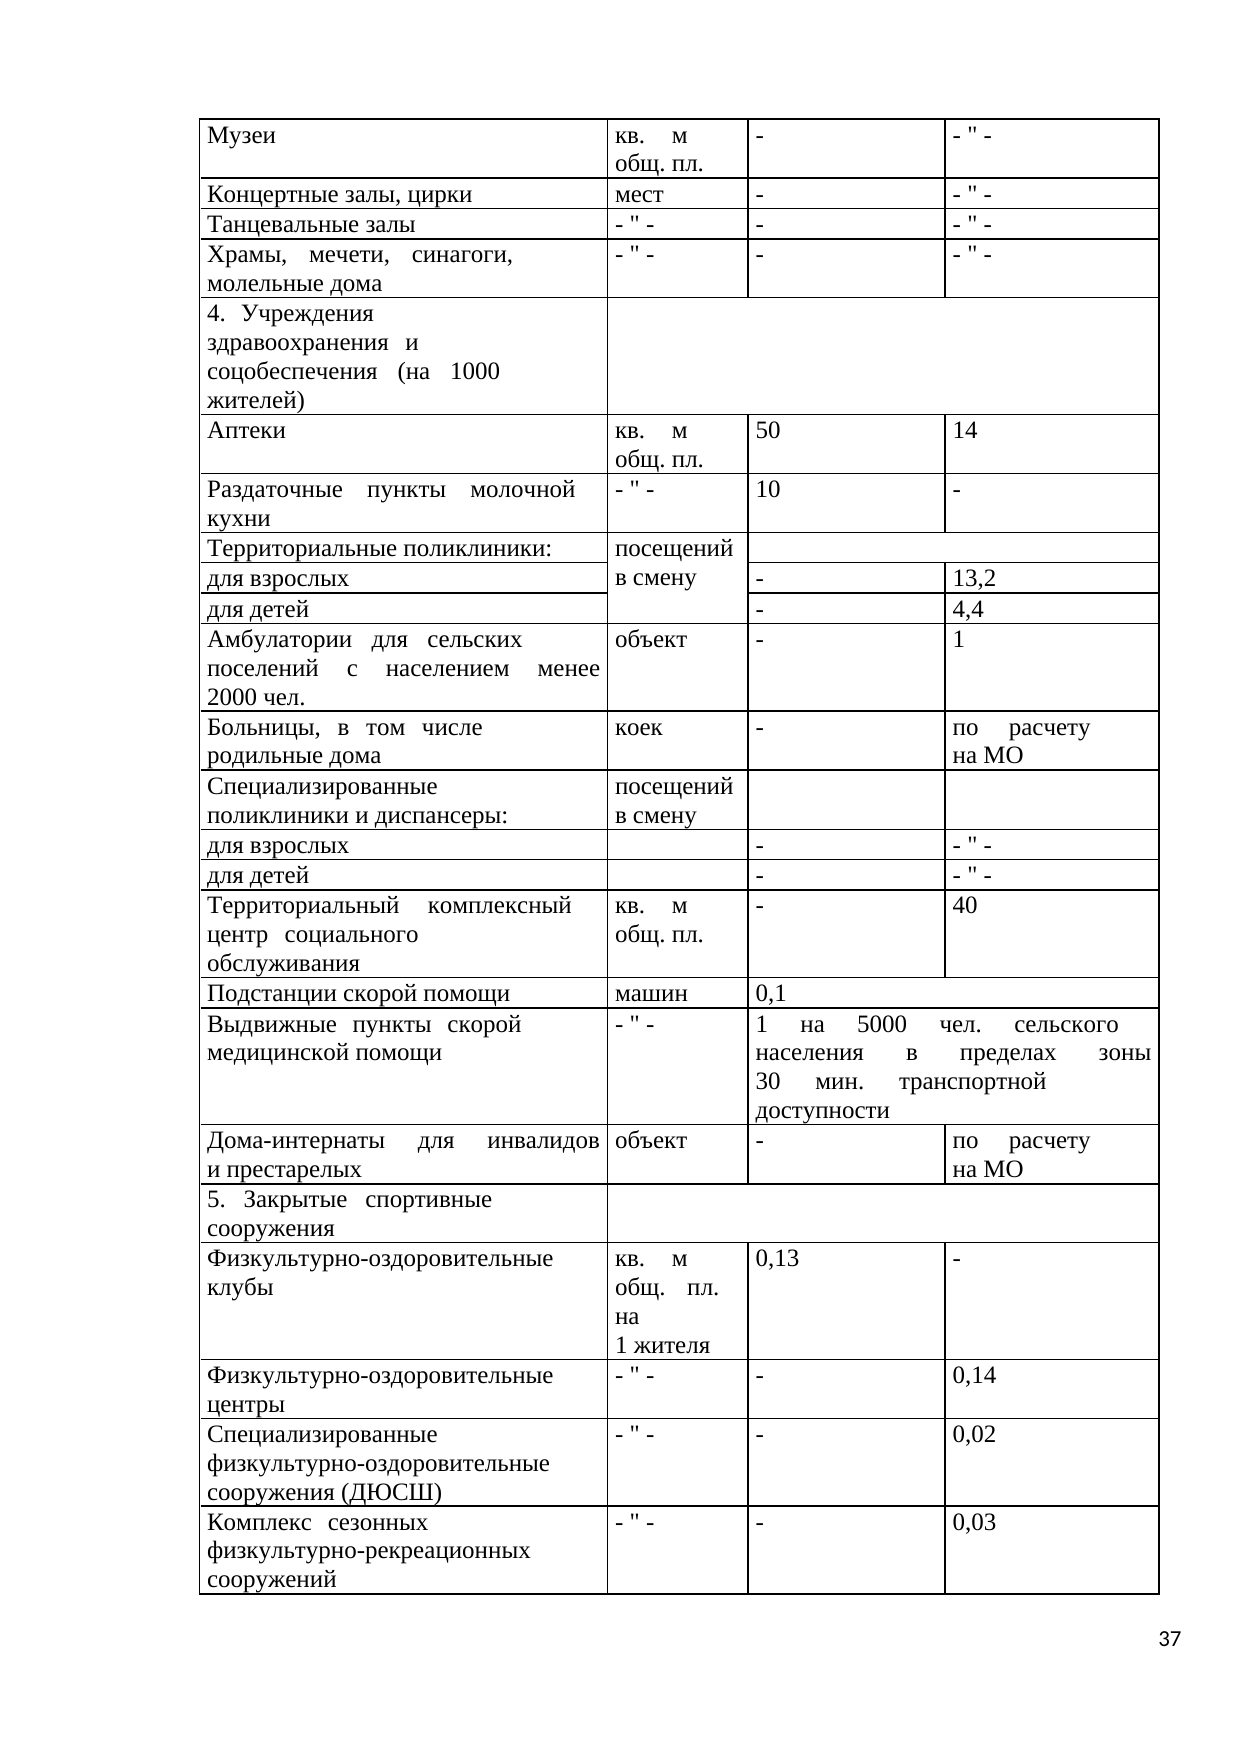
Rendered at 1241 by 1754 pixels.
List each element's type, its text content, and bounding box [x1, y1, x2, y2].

table_cell 0,1 [749, 978, 1158, 1007]
table_cell [608, 1185, 1158, 1242]
table_cell - [749, 1360, 944, 1417]
table_cell 50 [749, 415, 944, 472]
table_cell кв. м общ. пл. на 1 жителя [608, 1243, 747, 1358]
table_cell - " - [608, 240, 747, 297]
table_cell 1 [946, 624, 1158, 710]
table_cell - " - [946, 240, 1158, 297]
table_cell [946, 771, 1158, 828]
table_cell [749, 533, 1158, 562]
table_cell Подстанции скорой помощи [200, 978, 607, 1007]
table_cell - " - [946, 830, 1158, 859]
table_cell Территориальные поликлиники: [200, 533, 607, 562]
table_cell Концертные залы, цирки [200, 178, 607, 207]
table_cell Аптеки [200, 415, 607, 472]
table_cell - [749, 1125, 944, 1183]
table_cell 0,03 [946, 1507, 1158, 1593]
table_cell - [749, 179, 944, 207]
table_cell [608, 830, 747, 859]
table_cell - [946, 474, 1158, 532]
table_cell - [749, 830, 944, 859]
table_cell Физкультурно-оздоровительные клубы [200, 1243, 607, 1358]
table_cell [749, 771, 944, 828]
table_cell 4,4 [946, 594, 1158, 622]
table_cell Территориальный комплексный центр социального обслуживания [200, 890, 607, 977]
table_cell - " - [608, 474, 747, 532]
table_cell для детей [200, 860, 607, 889]
table_cell объект [608, 1125, 747, 1183]
table_cell объект [608, 624, 747, 710]
table_cell - " - [946, 120, 1158, 177]
table_cell - " - [946, 860, 1158, 889]
table_cell Храмы, мечети, синагоги, молельные дома [200, 239, 607, 297]
table_cell 1 на 5000 чел. сельского населения в пределах зоны 30 мин. транспортной доступности [749, 1009, 1158, 1124]
table_cell - [749, 891, 944, 977]
table_cell - " - [608, 1009, 747, 1124]
table_cell для взрослых [200, 563, 607, 592]
table_cell 0,02 [946, 1419, 1158, 1505]
table_cell Танцевальные залы [200, 209, 607, 238]
table_cell Дома-интернаты для инвалидов и престарелых [200, 1125, 607, 1183]
table_cell Выдвижные пункты скорой медицинской помощи [200, 1008, 607, 1124]
table_cell Специализированные физкультурно-оздоровительные сооружения (ДЮСШ) [200, 1419, 607, 1505]
table_cell коек [608, 712, 747, 769]
table_cell 5. Закрытые спортивные сооружения [200, 1184, 607, 1242]
table_cell - [749, 563, 944, 592]
table_cell - [749, 1507, 944, 1593]
table_cell 10 [749, 474, 944, 532]
table_cell для взрослых [200, 830, 607, 859]
table_cell - " - [946, 179, 1158, 207]
table_cell 4. Учреждения здравоохранения и соцобеспечения (на 1000 жителей) [200, 298, 607, 413]
table_cell 0,13 [749, 1243, 944, 1358]
table_cell для детей [200, 593, 607, 622]
table_cell - " - [608, 1419, 747, 1505]
table_cell 13,2 [946, 563, 1158, 592]
table_cell Амбулатории для сельских поселений с населением менее 2000 чел. [200, 624, 607, 710]
table_cell посещений в смену [608, 771, 747, 828]
table_cell кв. м общ. пл. [608, 891, 747, 977]
table_cell [608, 860, 747, 889]
table_cell - [946, 1243, 1158, 1358]
table_cell Физкультурно-оздоровительные центры [200, 1360, 607, 1417]
table_cell мест [608, 179, 747, 207]
table_cell [608, 298, 1158, 413]
table_cell - " - [946, 209, 1158, 238]
table_cell Раздаточные пункты молочной кухни [200, 474, 607, 532]
table_cell - [749, 120, 944, 177]
table_cell - [749, 240, 944, 297]
table_cell - [749, 209, 944, 238]
table_cell - [749, 624, 944, 710]
table_cell - " - [608, 209, 747, 238]
table_cell - [749, 860, 944, 889]
table_cell - " - [608, 1507, 747, 1593]
table_cell Больницы, в том числе родильные дома [200, 711, 607, 769]
table_cell 0,14 [946, 1360, 1158, 1417]
table_cell - " - [608, 1360, 747, 1417]
table_cell машин [608, 978, 747, 1007]
table_cell по расчету на МО [946, 1125, 1158, 1183]
table_cell по расчету на МО [946, 712, 1158, 769]
table_cell 14 [946, 415, 1158, 472]
table_cell - [749, 594, 944, 622]
table_cell Комплекс сезонных физкультурно-рекреационных сооружений [200, 1506, 607, 1593]
table_cell кв. м общ. пл. [608, 415, 747, 472]
table_cell - [749, 1419, 944, 1505]
table_cell Музеи [200, 120, 607, 177]
table_cell посещений в смену [608, 533, 747, 622]
table_cell кв. м общ. пл. [608, 120, 747, 177]
table_cell 40 [946, 891, 1158, 977]
table_cell Специализированные поликлиники и диспансеры: [200, 770, 607, 828]
table_cell - [749, 712, 944, 769]
